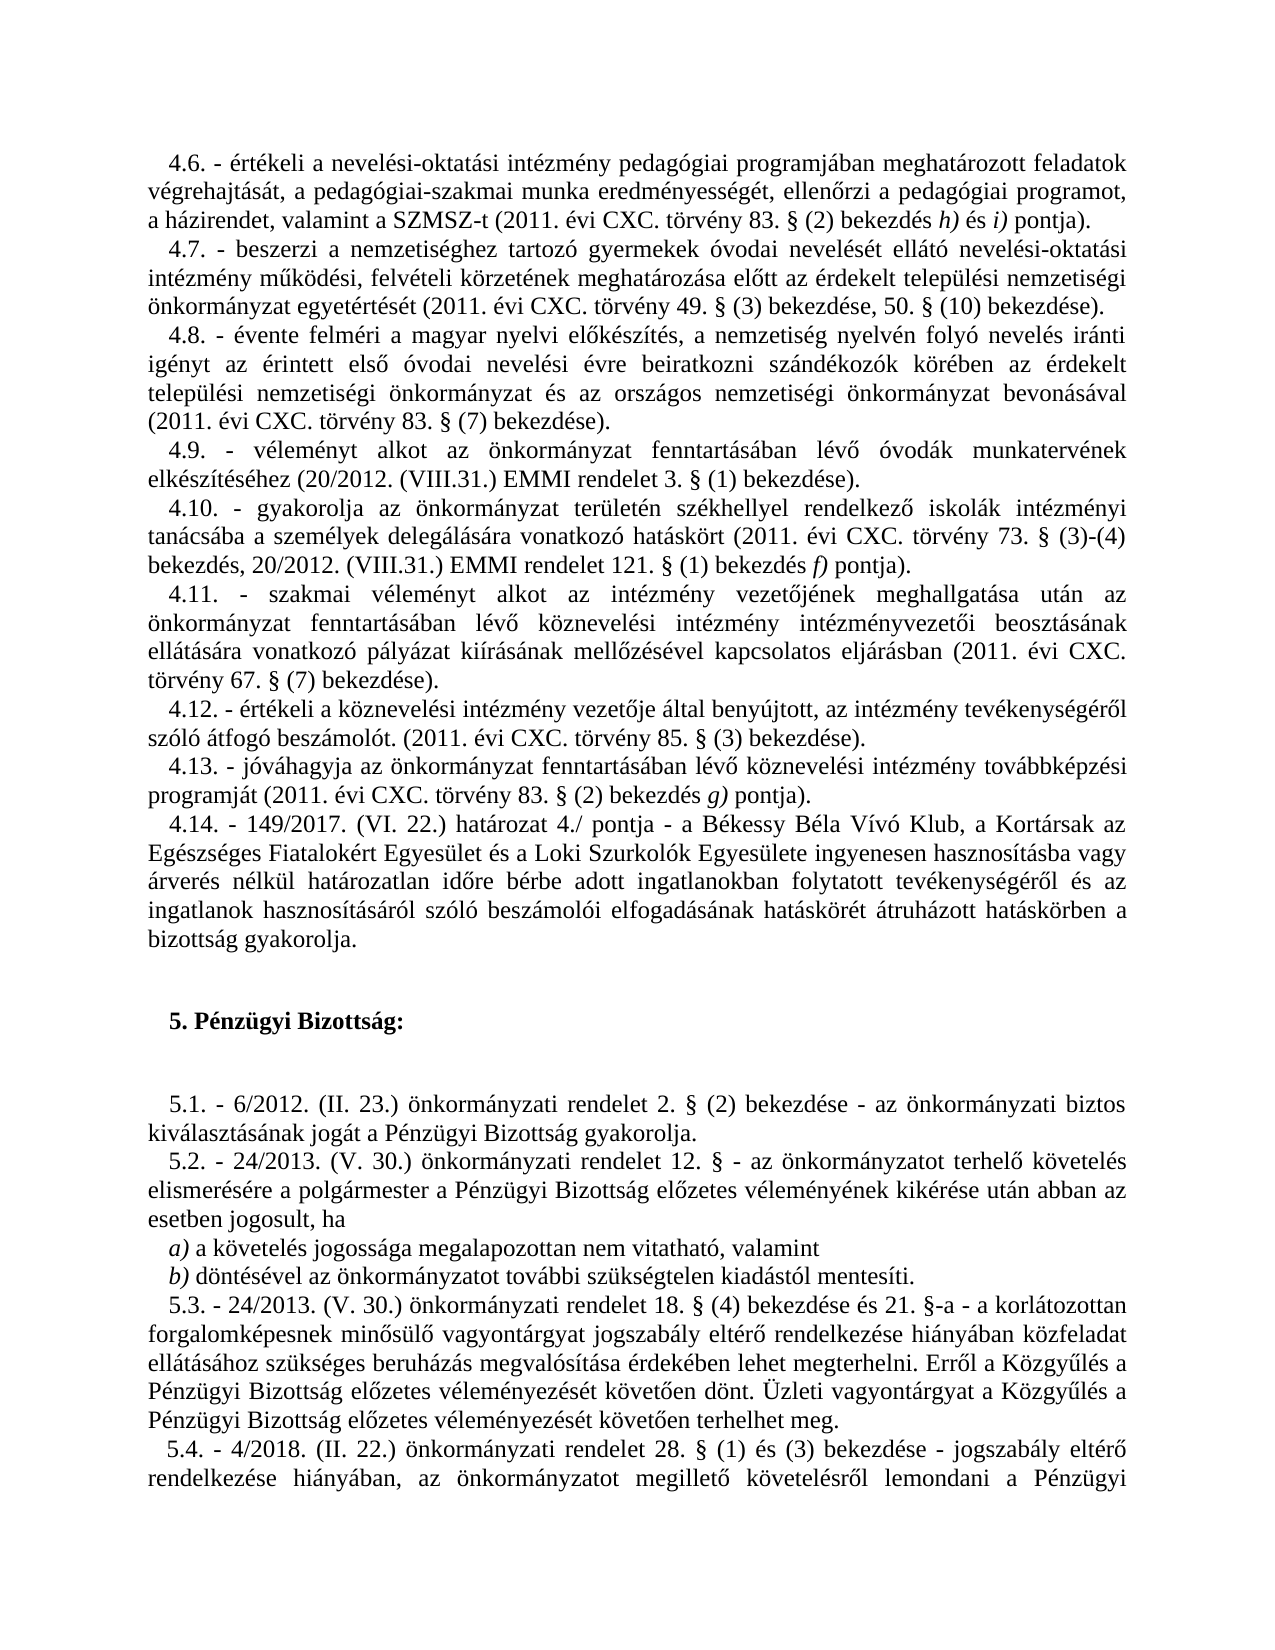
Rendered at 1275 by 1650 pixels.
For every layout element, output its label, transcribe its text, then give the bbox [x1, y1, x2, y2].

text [148, 1434, 1127, 1491]
text b) döntésével az önkormányzatot további szükségtelen kiadástól mentesíti. [148, 1261, 1127, 1290]
text 5.1. - 6/2012. (II. 23.) önkormányzati rendelet 2. § (2) bekezdése - az önkormányzati biztos kiválasztásának jogát a Pénzügyi Bizottság gyakorolja. [148, 1089, 1127, 1146]
text 5.2. - 24/2013. (V. 30.) önkormányzati rendelet 12. § - az önkormányzatot terhelő követelés elismerésére a polgármester a Pénzügyi Bizottság előzetes véleményének kikérése után abban az esetben jogosult, ha [148, 1146, 1127, 1233]
text 4.12. - értékeli a köznevelési intézmény vezetője által benyújtott, az intézmény tevékenységéről szóló átfogó beszámolót. (2011. évi CXC. törvény 85. § (3) bekezdése). [148, 694, 1127, 751]
text 5. Pénzügyi Bizottság: [148, 1006, 1127, 1035]
text 4.7. - beszerzi a nemzetiséghez tartozó gyermekek óvodai nevelését ellátó nevelési-oktatási intézmény működési, felvételi körzetének meghatározása előtt az érdekelt települési nemzetiségi önkormányzat egyetértését (2011. évi CXC. törvény 49. § (3) bekezdése, 50. § (10) bekezdése). [148, 234, 1127, 320]
text 4.9. - véleményt alkot az önkormányzat fenntartásában lévő óvodák munkatervének elkészítéséhez (20/2012. (VIII.31.) EMMI rendelet 3. § (1) bekezdése). [148, 435, 1127, 493]
text 5.3. - 24/2013. (V. 30.) önkormányzati rendelet 18. § (4) bekezdése és 21. §-a - a korlátozottan forgalomképesnek minősülő vagyontárgyat jogszabály eltérő rendelkezése hiányában közfeladat ellátásához szükséges beruházás megvalósítása érdekében lehet megterhelni. Erről a Közgyűlés a Pénzügyi Bizottság előzetes véleményezését követően dönt. Üzleti vagyontárgyat a Közgyűlés a Pénzügyi Bizottság előzetes véleményezését követően terhelhet meg. [148, 1290, 1127, 1434]
text 4.13. - jóváhagyja az önkormányzat fenntartásában lévő köznevelési intézmény továbbképzési programját (2011. évi CXC. törvény 83. § (2) bekezdés g) pontja). [148, 751, 1127, 809]
text 4.11. - szakmai véleményt alkot az intézmény vezetőjének meghallgatása után az önkormányzat fenntartásában lévő köznevelési intézmény intézményvezetői beosztásának ellátására vonatkozó pályázat kiírásának mellőzésével kapcsolatos eljárásban (2011. évi CXC. törvény 67. § (7) bekezdése). [148, 579, 1127, 694]
text 4.14. - 149/2017. (VI. 22.) határozat 4./ pontja - a Békessy Béla Vívó Klub, a Kortársak az Egészséges Fiatalokért Egyesület és a Loki Szurkolók Egyesülete ingyenesen hasznosításba vagy árverés nélkül határozatlan időre bérbe adott ingatlanokban folytatott tevékenységéről és az ingatlanok hasznosításáról szóló beszámolói elfogadásának hatáskörét átruházott hatáskörben a bizottság gyakorolja. [148, 809, 1127, 953]
text 4.10. - gyakorolja az önkormányzat területén székhellyel rendelkező iskolák intézményi tanácsába a személyek delegálására vonatkozó hatáskört (2011. évi CXC. törvény 73. § (3)-(4) bekezdés, 20/2012. (VIII.31.) EMMI rendelet 121. § (1) bekezdés f) pontja). [148, 493, 1127, 579]
text a) a követelés jogossága megalapozottan nem vitatható, valamint [148, 1233, 1127, 1261]
text 4.8. - évente felméri a magyar nyelvi előkészítés, a nemzetiség nyelvén folyó nevelés iránti igényt az érintett első óvodai nevelési évre beiratkozni szándékozók körében az érdekelt települési nemzetiségi önkormányzat és az országos nemzetiségi önkormányzat bevonásával (2011. évi CXC. törvény 83. § (7) bekezdése). [148, 320, 1127, 435]
text 4.6. - értékeli a nevelési-oktatási intézmény pedagógiai programjában meghatározott feladatok végrehajtását, a pedagógiai-szakmai munka eredményességét, ellenőrzi a pedagógiai programot, a házirendet, valamint a SZMSZ-t (2011. évi CXC. törvény 83. § (2) bekezdés h) és i) pontja). [148, 148, 1127, 234]
